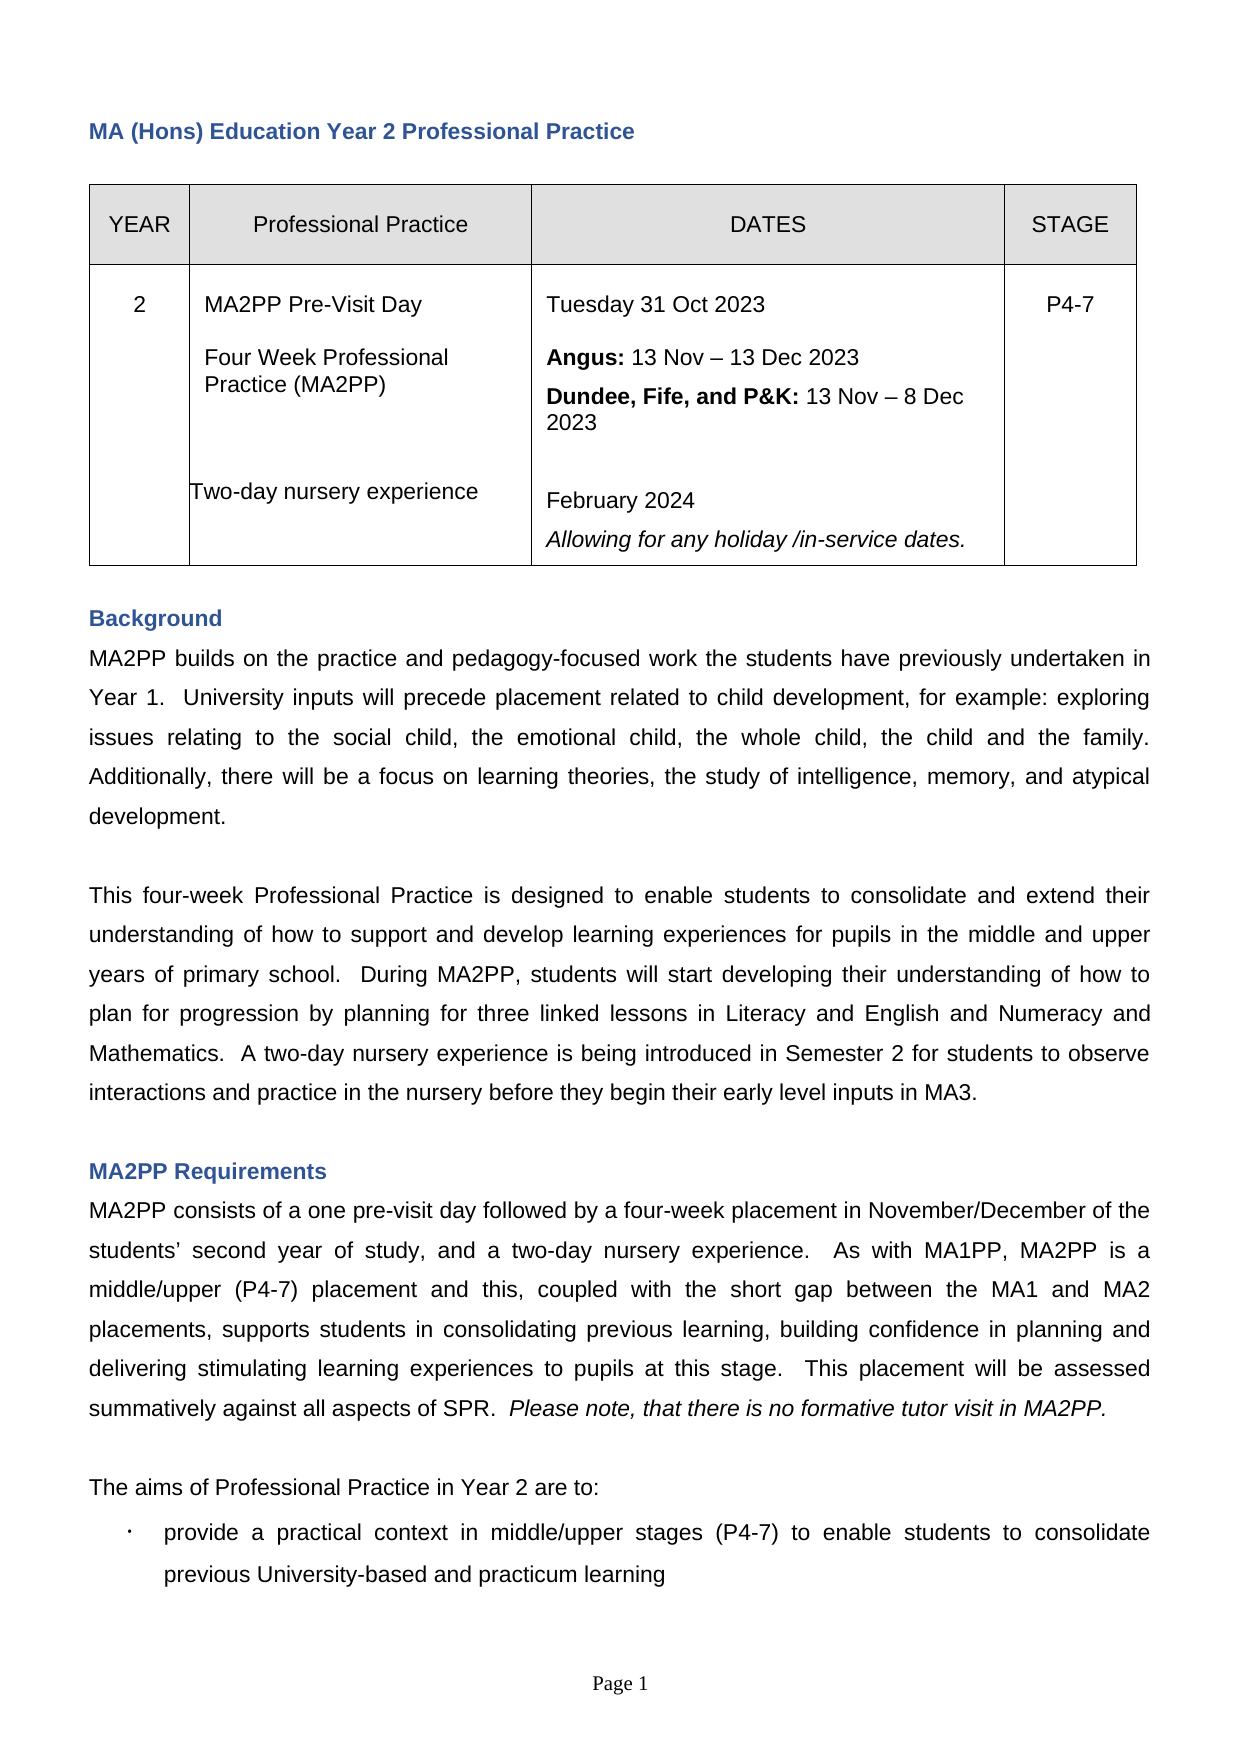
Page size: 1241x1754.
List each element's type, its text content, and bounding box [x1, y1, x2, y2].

subtitle MA2PP Requirements [89, 1158, 1152, 1184]
table_header STAGE [1005, 185, 1136, 264]
subtitle MA (Hons) Education Year 2 Professional Practice [89, 118, 1145, 144]
table_cell 2 [90, 265, 189, 565]
table_header DATES [532, 185, 1004, 264]
subtitle Background [89, 605, 1152, 632]
table_header YEAR [90, 185, 189, 264]
list provide a practical context in middle/upper stages (P4-7) to enable students to consolidate previous University-based and practicum learning [126, 1513, 1152, 1587]
text MA2PP builds on the practice and pedagogy-focused work the students have previously undertaken in Year 1. University inputs will precede placement related to child development, for example: exploring issues relating to the social child, the emotional child, the whole child, the child and the family. Additionally, there will be a focus on learning theories, the study of intelligence, memory, and atypical development. [89, 645, 1152, 829]
table_header Professional Practice [190, 185, 531, 264]
table_cell MA2PP Pre-Visit Day Four Week Professional Practice (MA2PP) Two-day nursery experience [190, 265, 531, 565]
text The aims of Professional Practice in Year 2 are to: [89, 1474, 1152, 1500]
text MA2PP consists of a one pre-visit day followed by a four-week placement in November/December of the students’ second year of study, and a two-day nursery experience. As with MA1PP, MA2PP is a middle/upper (P4-7) placement and this, coupled with the short gap between the MA1 and MA2 placements, supports students in consolidating previous learning, building confidence in planning and delivering stimulating learning experiences to pupils at this stage. This placement will be assessed summatively against all aspects of SPR. Please note, that there is no formative tutor visit in MA2PP. [89, 1197, 1152, 1421]
table_cell Tuesday 31 Oct 2023 Angus: 13 Nov – 13 Dec 2023 Dundee, Fife, and P&K: 13 Nov – 8 Dec 2023 February 2024 Allowing for any holiday /in-service dates. [532, 265, 1004, 565]
table_cell P4-7 [1005, 265, 1136, 565]
text This four-week Professional Practice is designed to enable students to consolidate and extend their understanding of how to support and develop learning experiences for pupils in the middle and upper years of primary school. During MA2PP, students will start developing their understanding of how to plan for progression by planning for three linked lessons in Literacy and English and Numeracy and Mathematics. A two-day nursery experience is being introduced in Semester 2 for students to observe interactions and practice in the nursery before they begin their early level inputs in MA3. [89, 882, 1152, 1105]
